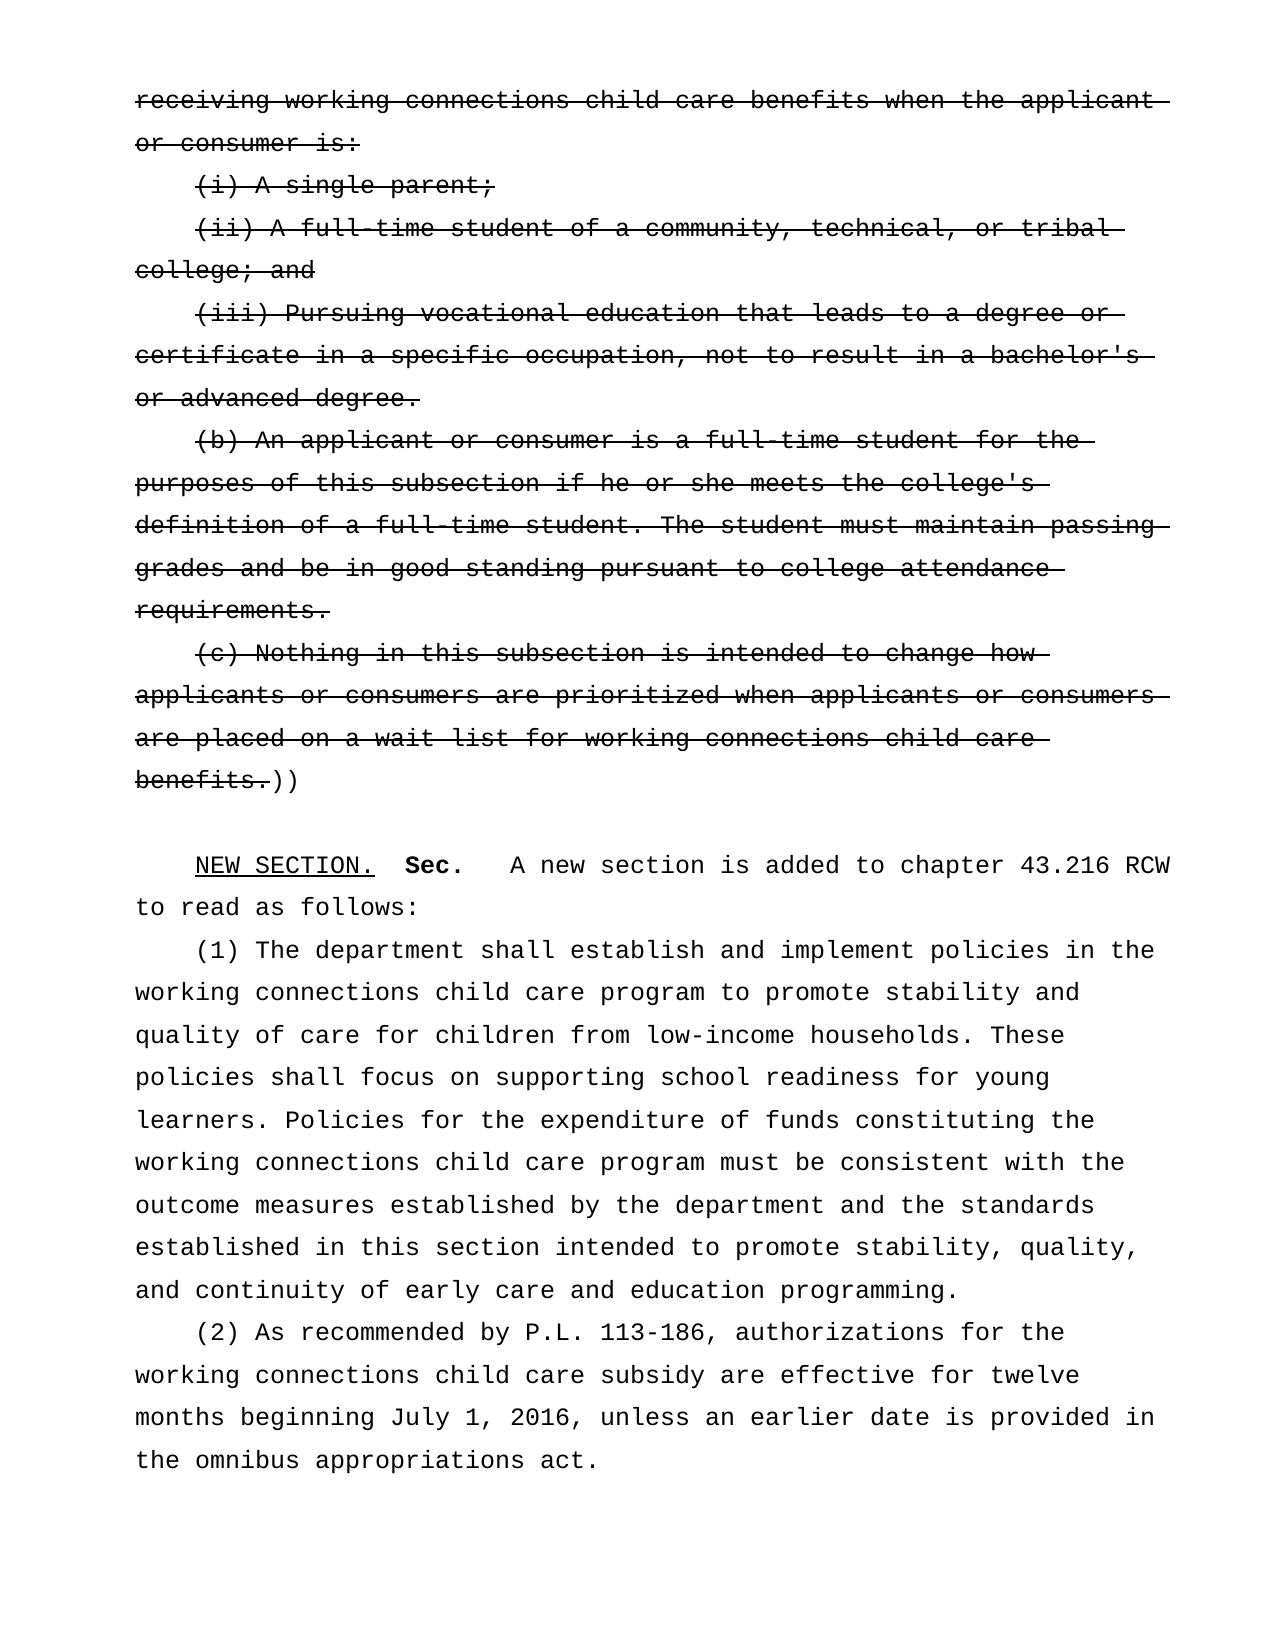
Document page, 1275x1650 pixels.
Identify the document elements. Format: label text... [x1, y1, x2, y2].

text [135, 103, 1170, 160]
text NEW SECTION. Sec. A new section is added to chapter 43.216 RCW to read as follows: [135, 839, 1170, 924]
text (c) Nothing in this subsection is intended to change how applicants or consumers are prioritized when applicants or consumers are placed on a wait list for working connections child care benefits.)) [135, 627, 1170, 696]
text (iii) Pursuing vocational education that leads to a degree or certificate in a specific occupation, not to result in a bachelor's or advanced degree. [135, 287, 1170, 415]
text (i) A single parent; [135, 160, 1170, 202]
text (c) Nothing in this subsection is intended to change how applicants or consumers are prioritized when applicants or consumers are placed on a wait list for working connections child care benefits.)) [135, 698, 1170, 797]
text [135, 75, 1170, 101]
text (ii) A full-time student of a community, technical, or tribal college; and [135, 202, 1170, 287]
text (1) The department shall establish and implement policies in the working connections child care program to promote stability and quality of care for children from low-income households. These policies shall focus on supporting school readiness for young learners. Policies for the expenditure of funds constituting the working connections child care program must be consistent with the outcome measures established by the department and the standards established in this section intended to promote stability, quality, and continuity of early care and education programming. [135, 924, 1170, 1307]
text (b) An applicant or consumer is a full-time student for the purposes of this subsection if he or she meets the college's definition of a full-time student. The student must maintain passing grades and be in good standing pursuant to college attendance requirements. [135, 528, 1170, 627]
text (b) An applicant or consumer is a full-time student for the purposes of this subsection if he or she meets the college's definition of a full-time student. The student must maintain passing grades and be in good standing pursuant to college attendance requirements. [135, 415, 1170, 526]
text (2) As recommended by P.L. 113-186, authorizations for the working connections child care subsidy are effective for twelve months beginning July 1, 2016, unless an earlier date is provided in the omnibus appropriations act. [135, 1307, 1170, 1477]
